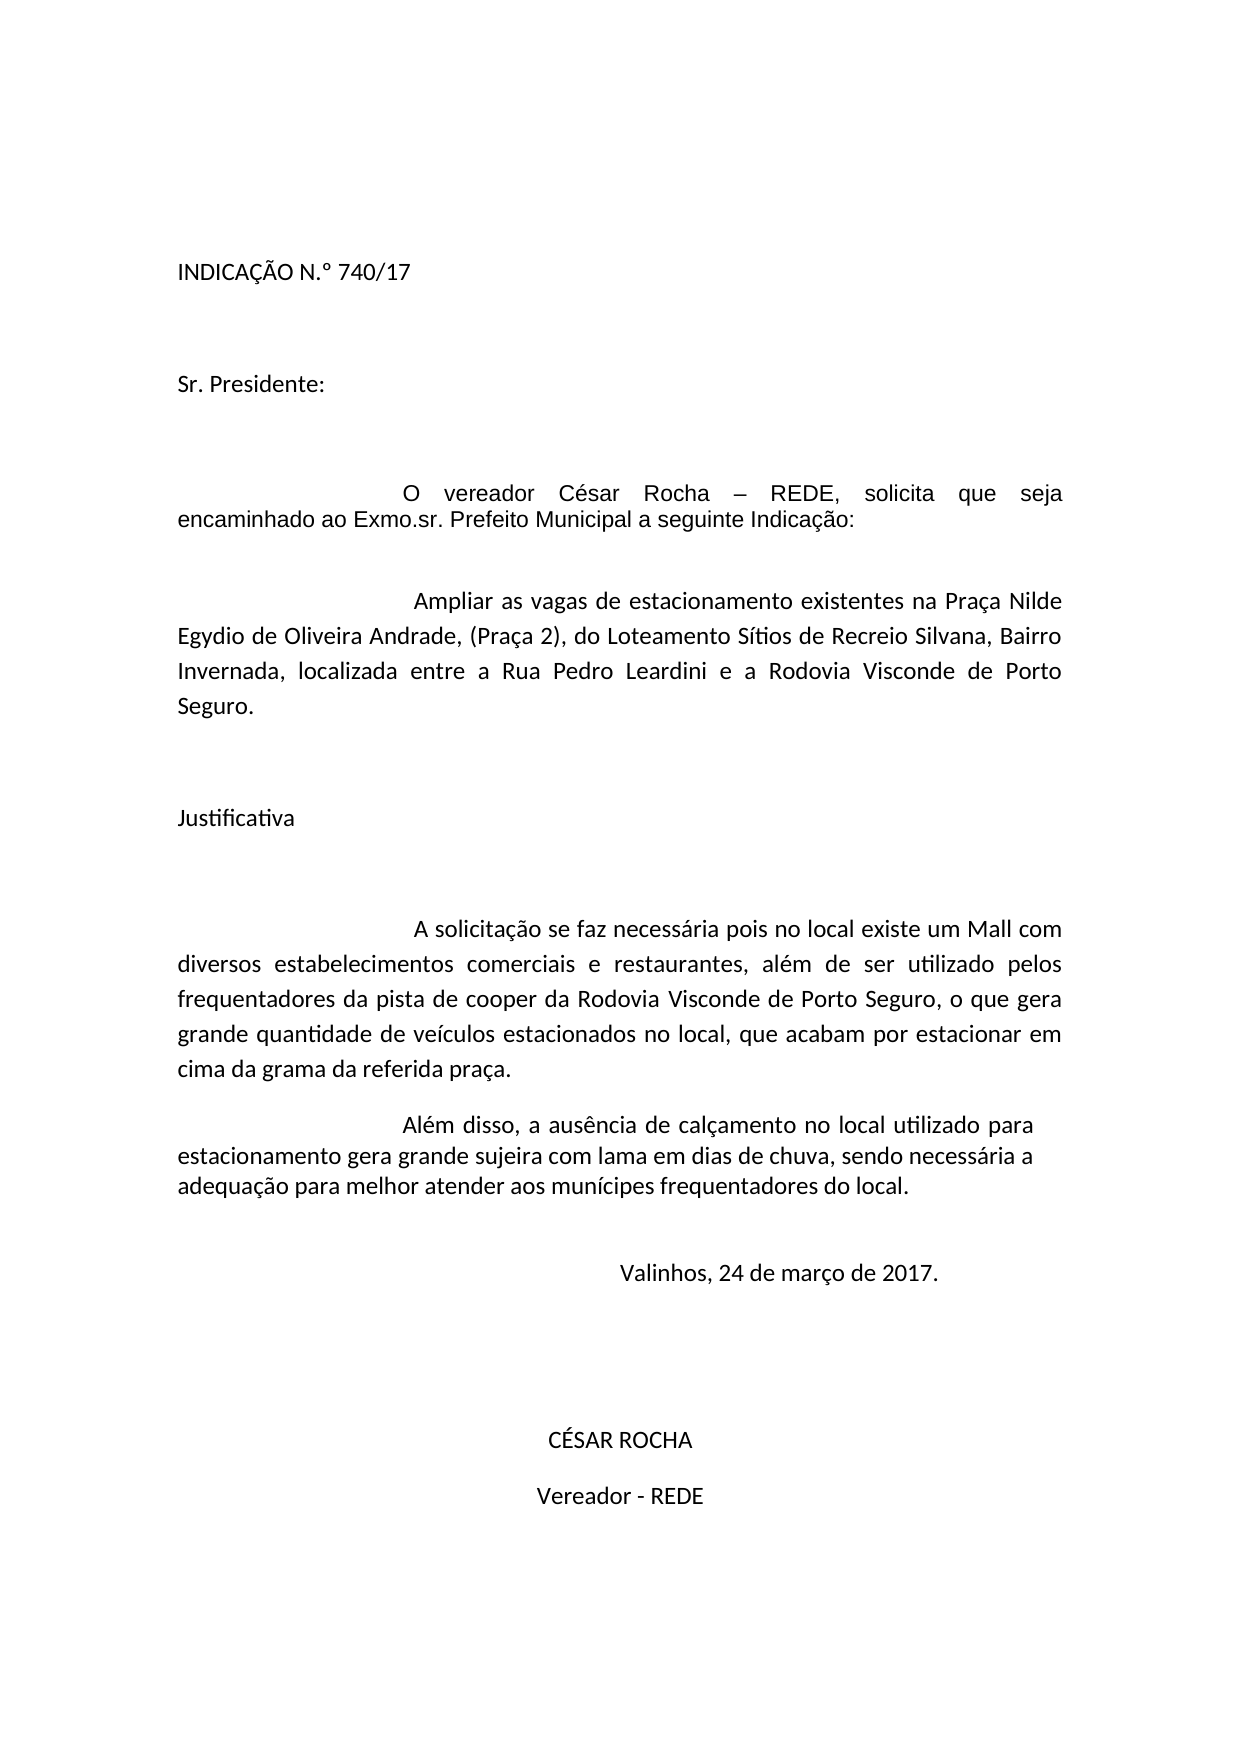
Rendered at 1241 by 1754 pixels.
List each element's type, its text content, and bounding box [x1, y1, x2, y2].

text CÉSAR ROCHA [177, 1424, 1063, 1455]
text Justificativa [177, 802, 1063, 832]
text A solicitação se faz necessária pois no local existe um Mall com diversos estabelecimentos comerciais e restaurantes, além de ser utilizado pelos frequentadores da pista de cooper da Rodovia Visconde de Porto Seguro, o que gera grande quantidade de veículos estacionados no local, que acabam por estacionar em cima da grama da referida praça. [177, 913, 1063, 1084]
text INDICAÇÃO N.º 740/17 [177, 256, 1063, 287]
text Vereador - REDE [177, 1480, 1063, 1511]
text O vereador César Rocha – REDE, solicita que seja encaminhado ao Exmo.sr. Prefeito Municipal a seguinte Indicação: [177, 480, 1063, 532]
text Além disso, a ausência de calçamento no local utilizado para estacionamento gera grande sujeira com lama em dias de chuva, sendo necessária a adequação para melhor atender aos munícipes frequentadores do local. [177, 1109, 1034, 1201]
text Sr. Presidente: [177, 368, 1063, 399]
text Valinhos, 24 de março de 2017. [177, 1257, 1063, 1287]
text Ampliar as vagas de estacionamento existentes na Praça Nilde Egydio de Oliveira Andrade, (Praça 2), do Loteamento Sítios de Recreio Silvana, Bairro Invernada, localizada entre a Rua Pedro Leardini e a Rodovia Visconde de Porto Seguro. [177, 585, 1063, 721]
